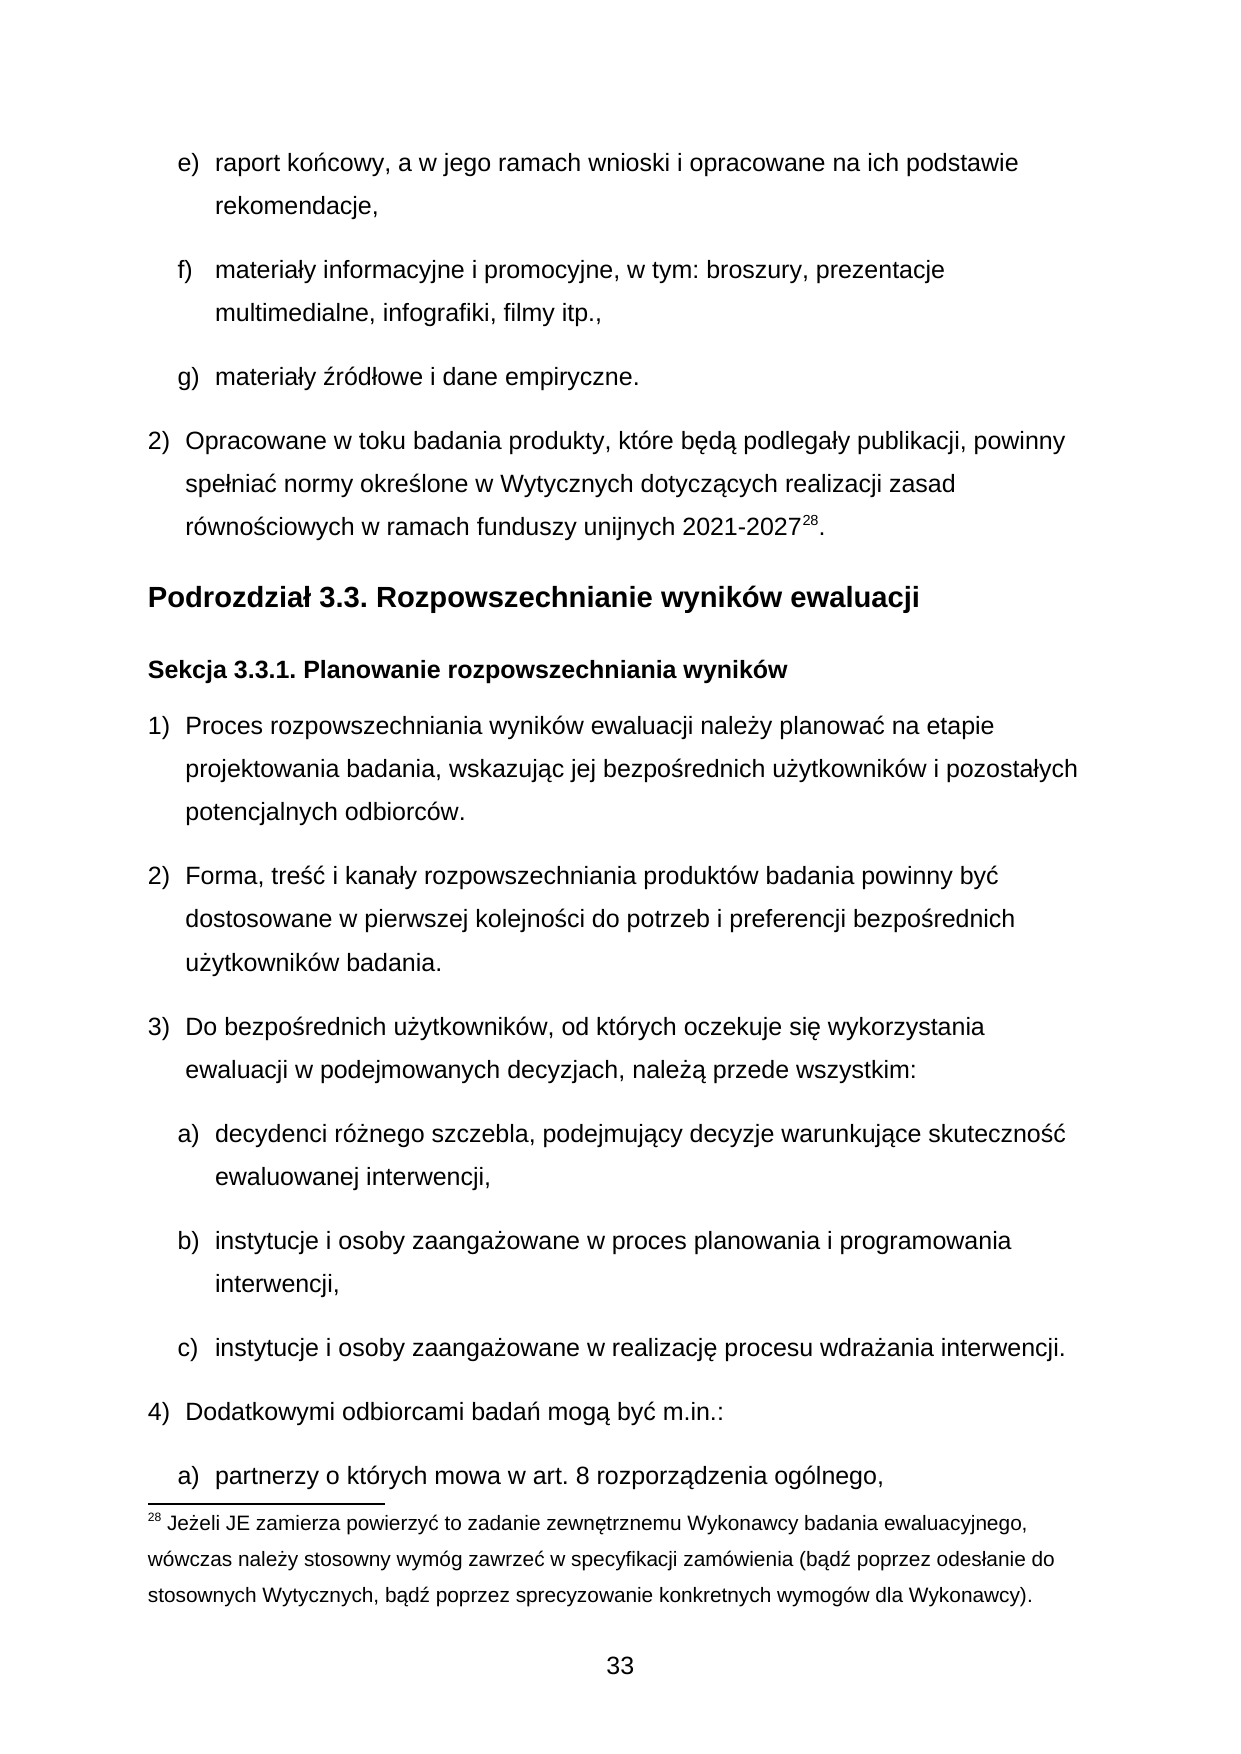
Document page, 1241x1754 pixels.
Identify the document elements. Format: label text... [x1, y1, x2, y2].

list Proces rozpowszechniania wyników ewaluacji należy planować na etapie projektowania badania, wskazując jej bezpośrednich użytkowników i pozostałych potencjalnych odbiorców. [148, 711, 1093, 826]
list instytucje i osoby zaangażowane w proces planowania i programowania interwencji, [177, 1226, 1093, 1297]
list Do bezpośrednich użytkowników, od których oczekuje się wykorzystania ewaluacji w podejmowanych decyzjach, należą przede wszystkim: [148, 1011, 1093, 1083]
list Opracowane w toku badania produkty, które będą podlegały publikacji, powinny spełniać normy określone w Wytycznych dotyczących realizacji zasad równościowych w ramach funduszy unijnych 2021-2027. [148, 426, 1093, 541]
list partnerzy o których mowa w art. 8 rozporządzenia ogólnego, [177, 1461, 1093, 1489]
subtitle Podrozdział 3.3. Rozpowszechnianie wyników ewaluacji [148, 580, 1093, 614]
subtitle Sekcja 3.3.1. Planowanie rozpowszechniania wyników [148, 655, 1093, 684]
list Forma, treść i kanały rozpowszechniania produktów badania powinny być dostosowane w pierwszej kolejności do potrzeb i preferencji bezpośrednich użytkowników badania. [148, 861, 1093, 976]
list Dodatkowymi odbiorcami badań mogą być m.in.: [148, 1397, 1093, 1425]
list raport końcowy, a w jego ramach wnioski i opracowane na ich podstawie rekomendacje, [177, 148, 1093, 219]
list materiały informacyjne i promocyjne, w tym: broszury, prezentacje multimedialne, infografiki, filmy itp., [177, 255, 1093, 327]
list materiały źródłowe i dane empiryczne. [177, 362, 1093, 391]
list decydenci różnego szczebla, podejmujący decyzje warunkujące skuteczność ewaluowanej interwencji, [177, 1118, 1093, 1190]
list instytucje i osoby zaangażowane w realizację procesu wdrażania interwencji. [177, 1333, 1093, 1361]
